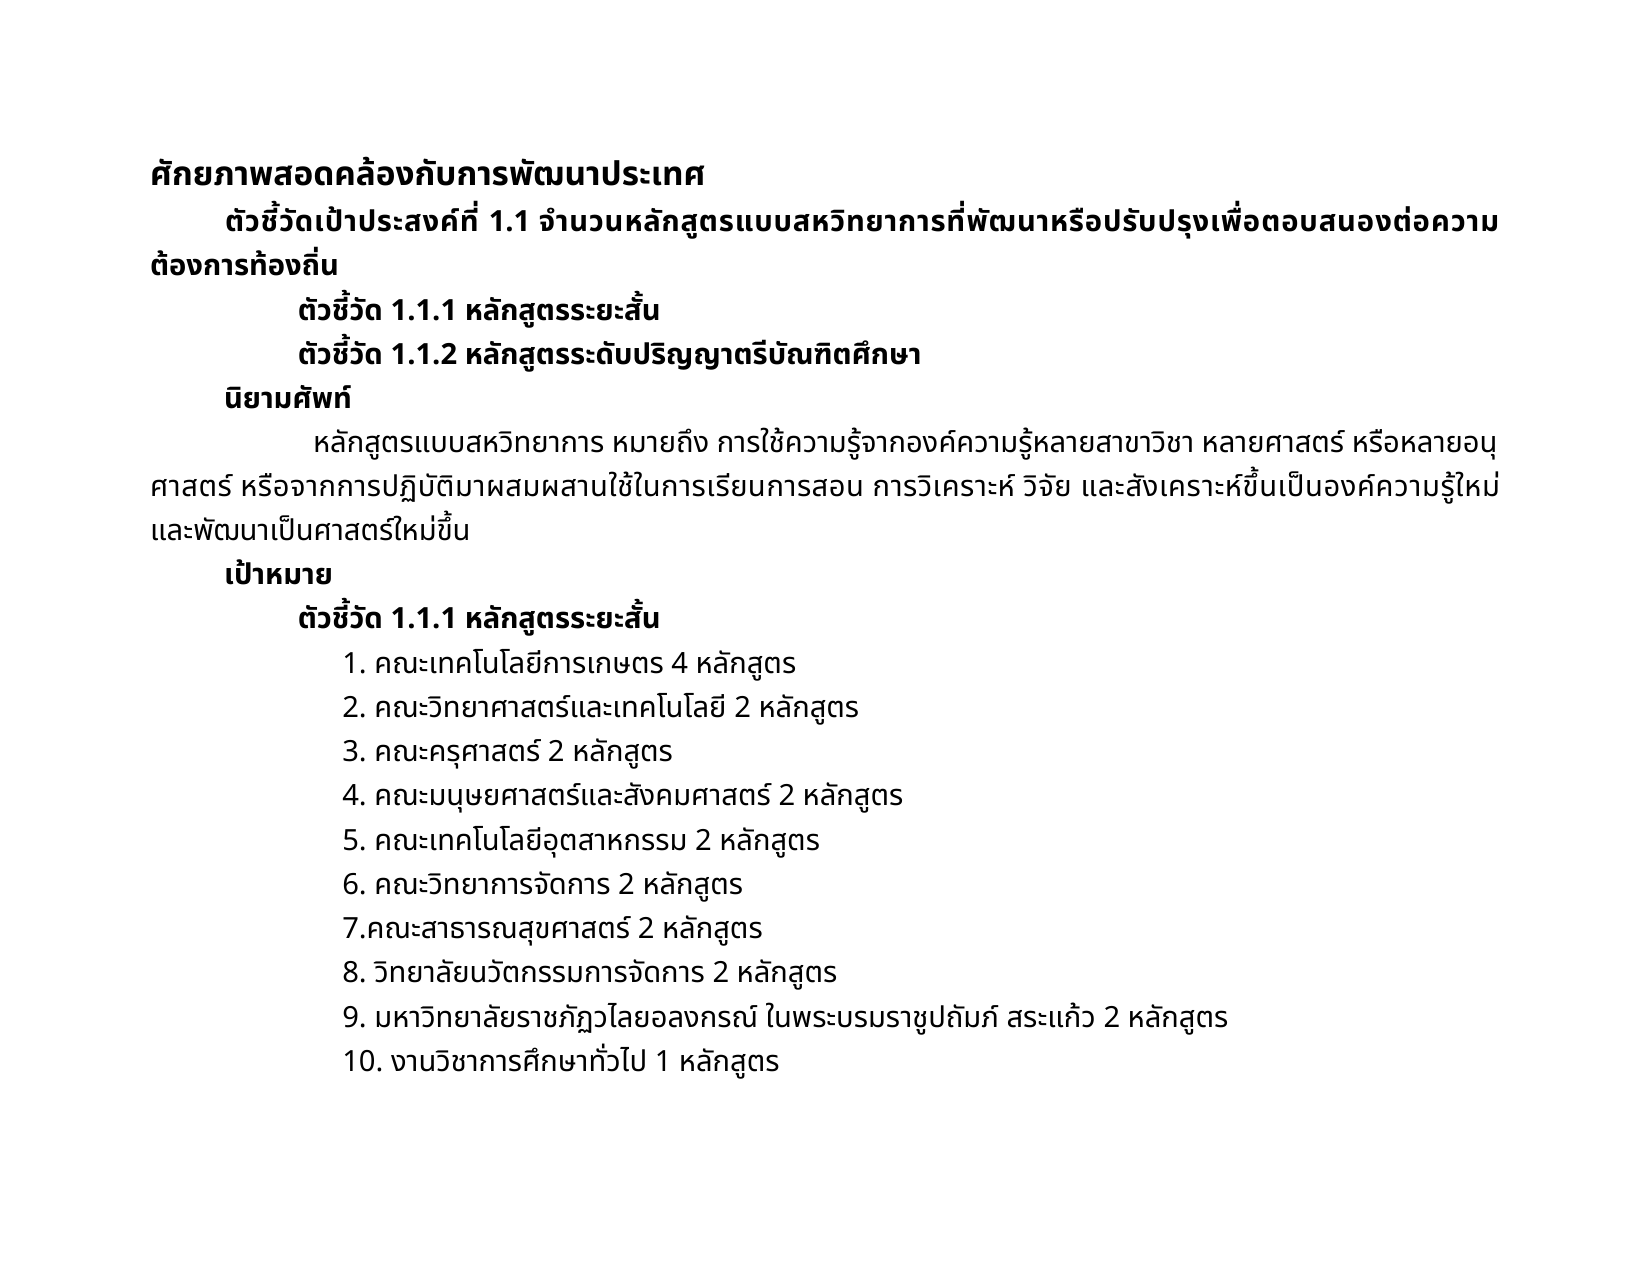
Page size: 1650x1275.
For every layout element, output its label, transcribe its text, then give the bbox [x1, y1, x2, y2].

text 1. คณะเทคโนโลยีการเกษตร 4 หลักสูตร [150, 642, 1500, 686]
text 8. วิทยาลัยนวัตกรรมการจัดการ 2 หลักสูตร [150, 952, 1500, 996]
text 6. คณะวิทยาการจัดการ 2 หลักสูตร [150, 863, 1500, 907]
text หลักสูตรแบบสหวิทยาการ หมายถึง การใช้ความรู้จากองค์ความรู้หลายสาขาวิชา หลายศาสตร์ หรือหลายอนุศาสตร์ หรือจากการปฏิบัติมาผสมผสานใช้ในการเรียนการสอน การวิเคราะห์ วิจัย และสังเคราะห์ขึ้นเป็นองค์ความรู้ใหม่ และพัฒนาเป็นศาสตร์ใหม่ขึ้น [150, 421, 1500, 553]
text 3. คณะครุศาสตร์ 2 หลักสูตร [150, 730, 1500, 775]
text นิยามศัพท์ [150, 377, 1500, 421]
text 10. งานวิชาการศึกษาทั่วไป 1 หลักสูตร [150, 1040, 1500, 1084]
text เป้าหมาย [150, 553, 1500, 598]
text 4. คณะมนุษยศาสตร์และสังคมศาสตร์ 2 หลักสูตร [150, 775, 1500, 819]
text 7.คณะสาธารณสุขศาสตร์ 2 หลักสูตร [150, 907, 1500, 952]
text 2. คณะวิทยาศาสตร์และเทคโนโลยี 2 หลักสูตร [150, 686, 1500, 730]
text ตัวชี้วัดเป้าประสงค์ที่ 1.1 จำนวนหลักสูตรแบบสหวิทยาการที่พัฒนาหรือปรับปรุงเพื่อตอบสนองต่อความต้องการท้องถิ่น [150, 200, 1500, 289]
text ตัวชี้วัด 1.1.1 หลักสูตรระยะสั้น [150, 598, 1500, 642]
text 5. คณะเทคโนโลยีอุตสาหกรรม 2 หลักสูตร [150, 819, 1500, 863]
text ตัวชี้วัด 1.1.1 หลักสูตรระยะสั้น [150, 289, 1500, 333]
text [150, 150, 1500, 200]
text 9. มหาวิทยาลัยราชภัฏวไลยอลงกรณ์ ในพระบรมราชูปถัมภ์ สระแก้ว 2 หลักสูตร [150, 996, 1500, 1040]
text ตัวชี้วัด 1.1.2 หลักสูตรระดับปริญญาตรีบัณฑิตศึกษา [150, 333, 1500, 377]
